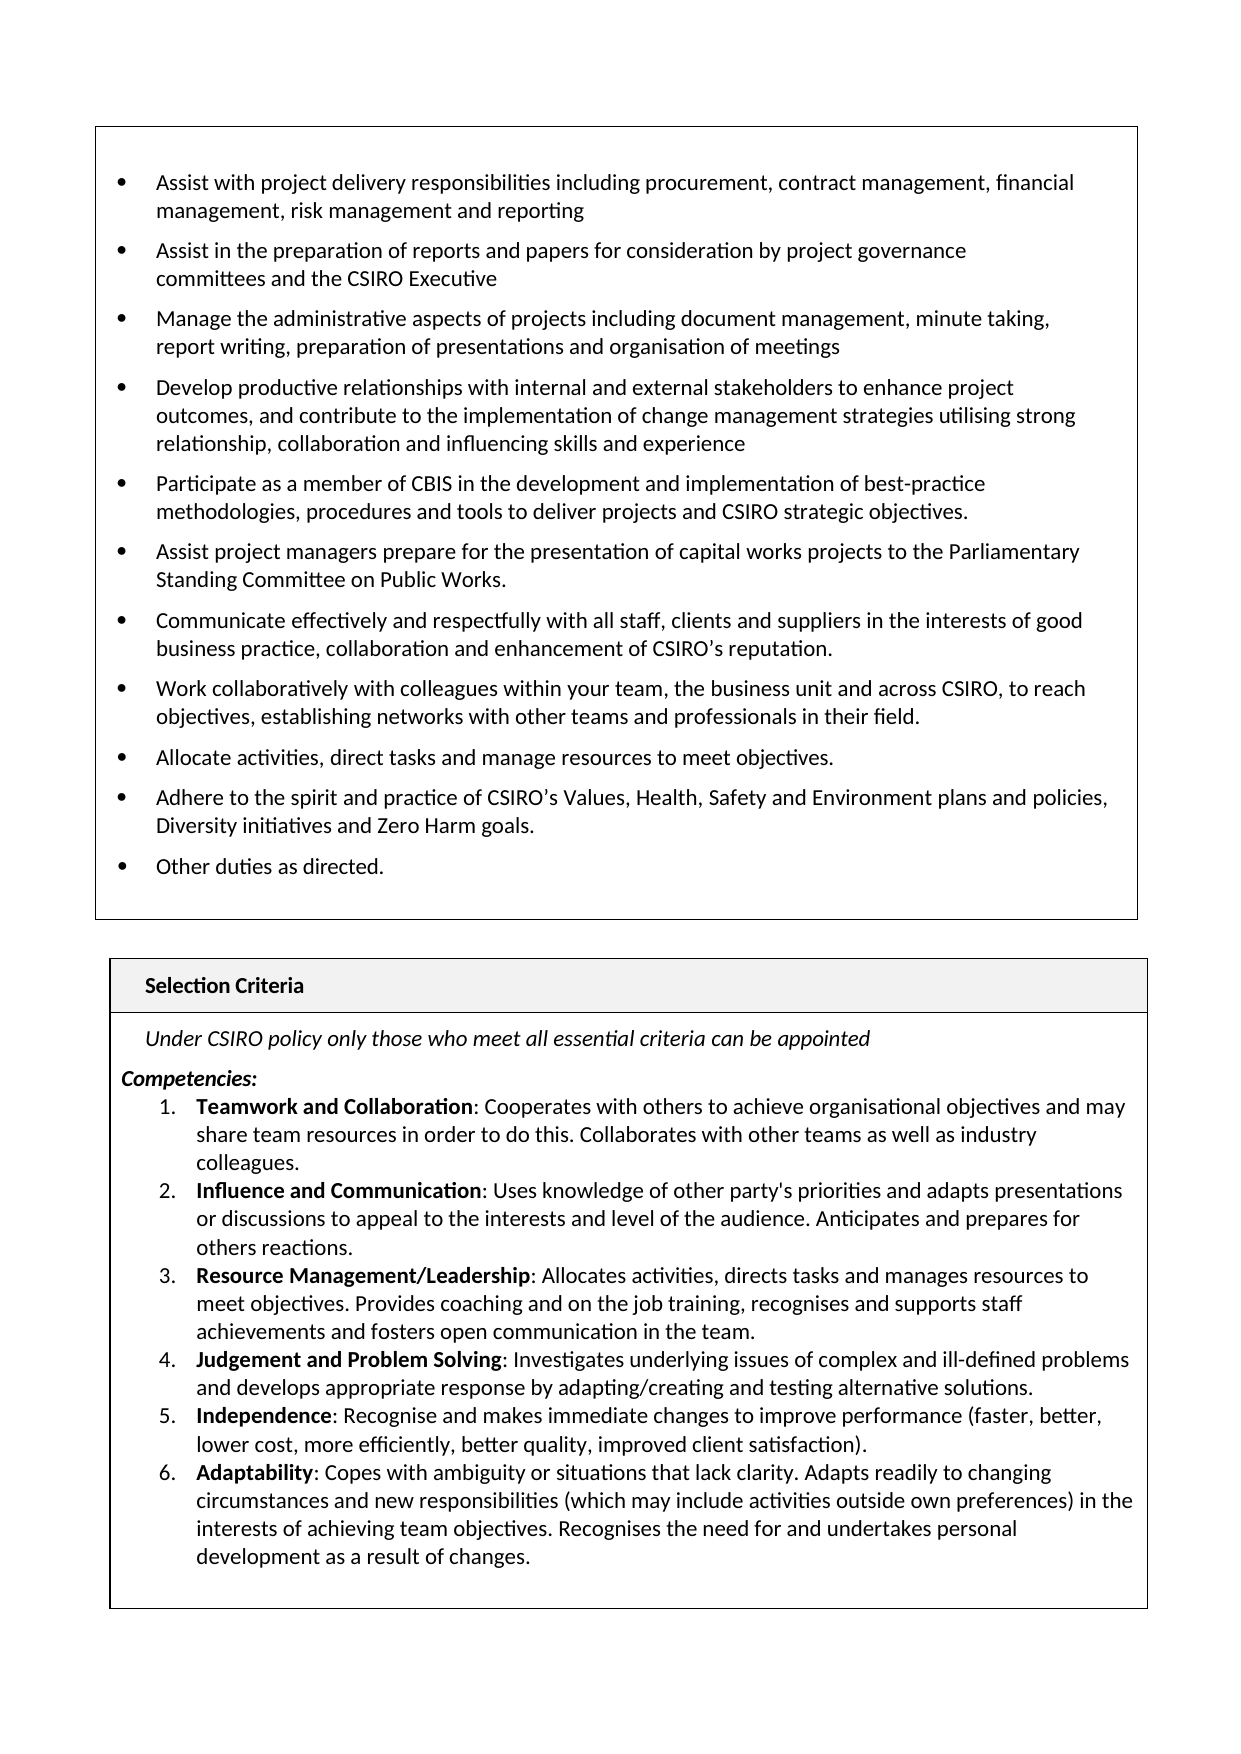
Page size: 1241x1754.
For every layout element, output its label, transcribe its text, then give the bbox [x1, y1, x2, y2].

table_header Selection Criteria [111, 959, 1147, 1012]
table_cell Under CSIRO policy only those who meet all essential criteria can be appointed Competencies: Teamwork and Collaboration: Cooperates with others to achieve organisational objectives and may share team resources in order to do this. Collaborates with other teams as well as industry colleagues. Influence and Communication: Uses knowledge of other party's priorities and adapts presentations or discussions to appeal to the interests and level of the audience. Anticipates and prepares for others reactions. Resource Management/Leadership: Allocates activities, directs tasks and manages resources to meet objectives. Provides coaching and on the job training, recognises and supports staff achievements and fosters open communication in the team. Judgement and Problem Solving: Investigates underlying issues of complex and ill-defined problems and develops appropriate response by adapting/creating and testing alternative solutions. Independence: Recognise and makes immediate changes to improve performance (faster, better, lower cost, more efficiently, better quality, improved client satisfaction). Adaptability: Copes with ambiguity or situations that lack clarity. Adapts readily to changing circumstances and new responsibilities (which may include activities outside own preferences) in the interests of achieving team objectives. Recognises the need for and undertakes personal development as a result of changes. [111, 1013, 1147, 1608]
